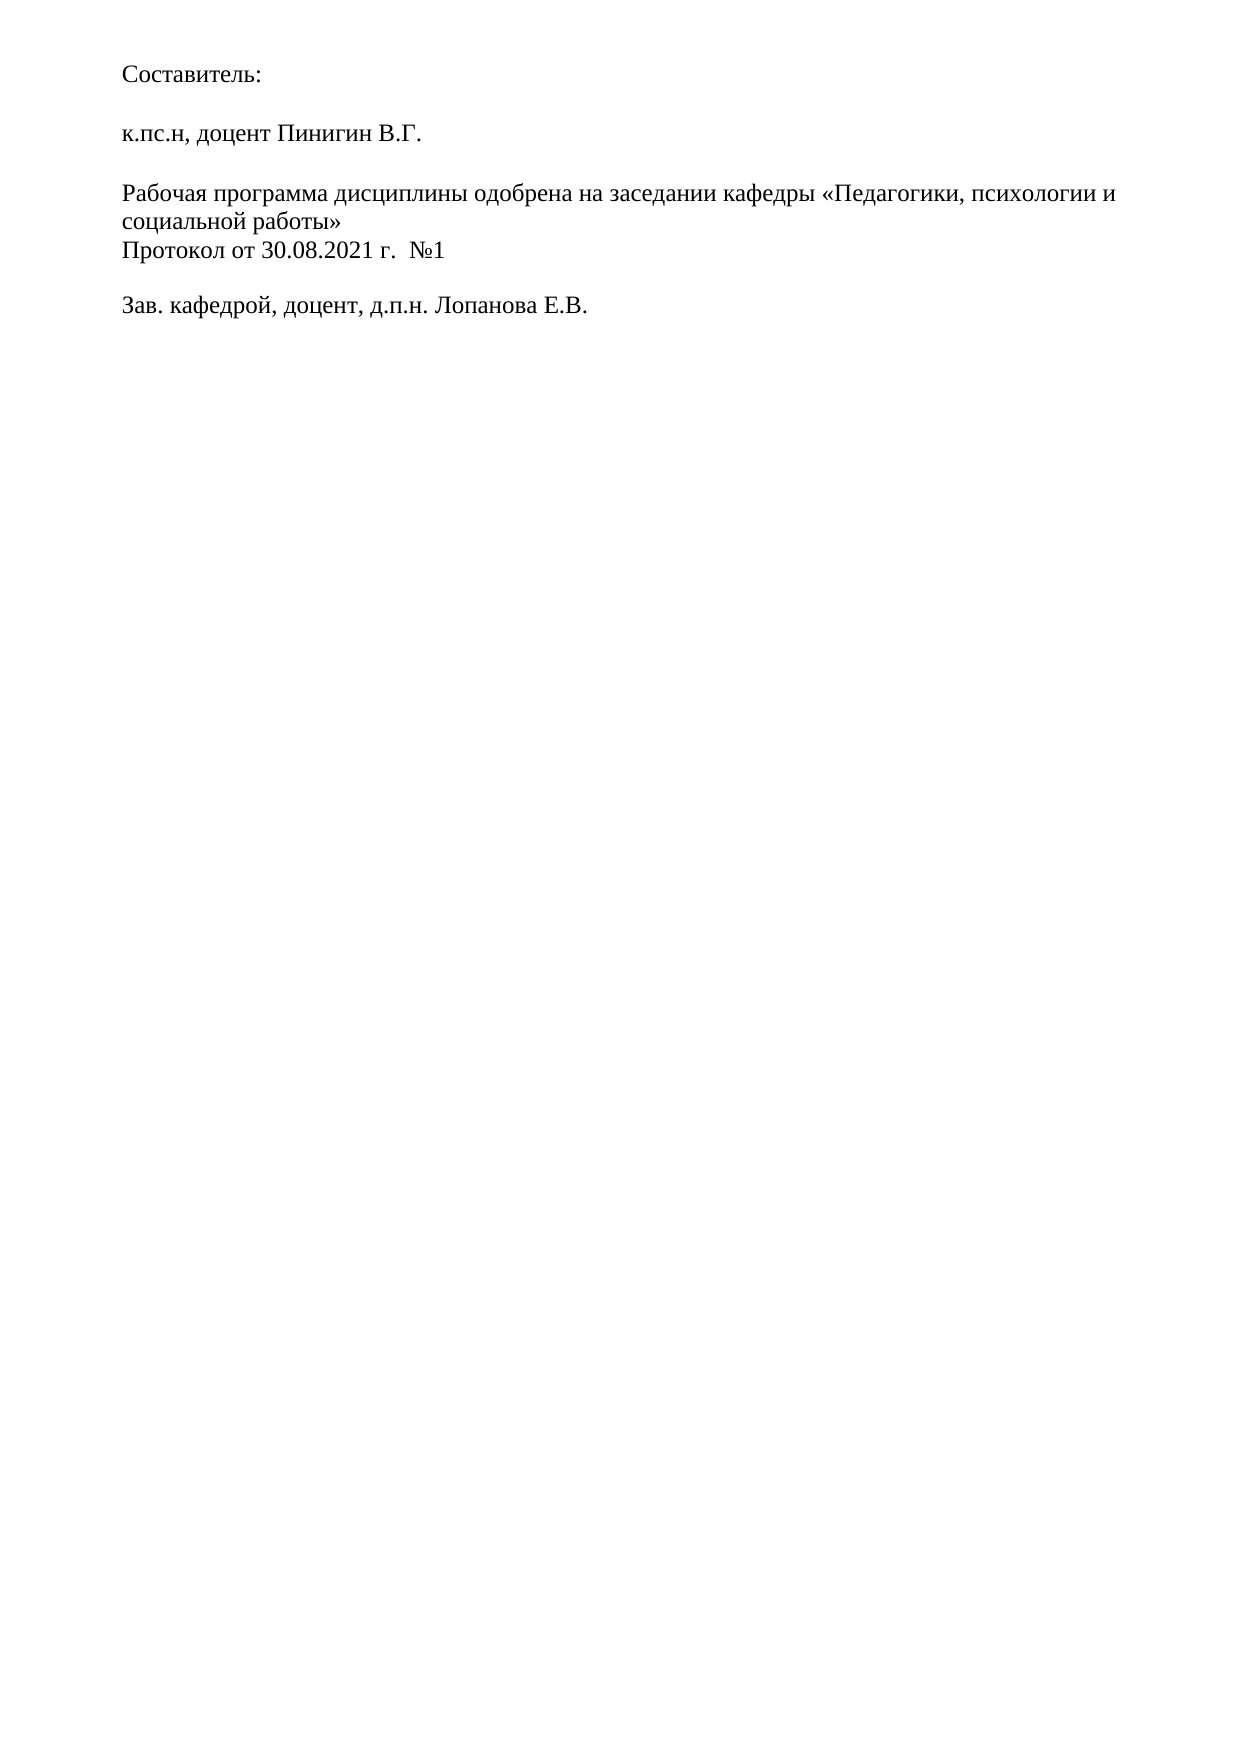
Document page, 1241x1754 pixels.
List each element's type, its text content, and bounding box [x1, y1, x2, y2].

table_header Составитель: к.пс.н, доцент Пинигин В.Г. Рабочая программа дисциплины одобрена на заседании кафедры «Педагогики, психологии и социальной работы» Протокол от 30.08.2021 г. №1 [118, 59, 1188, 291]
table_cell Зав. кафедрой, доцент, д.п.н. Лопанова Е.В. [118, 291, 1188, 319]
